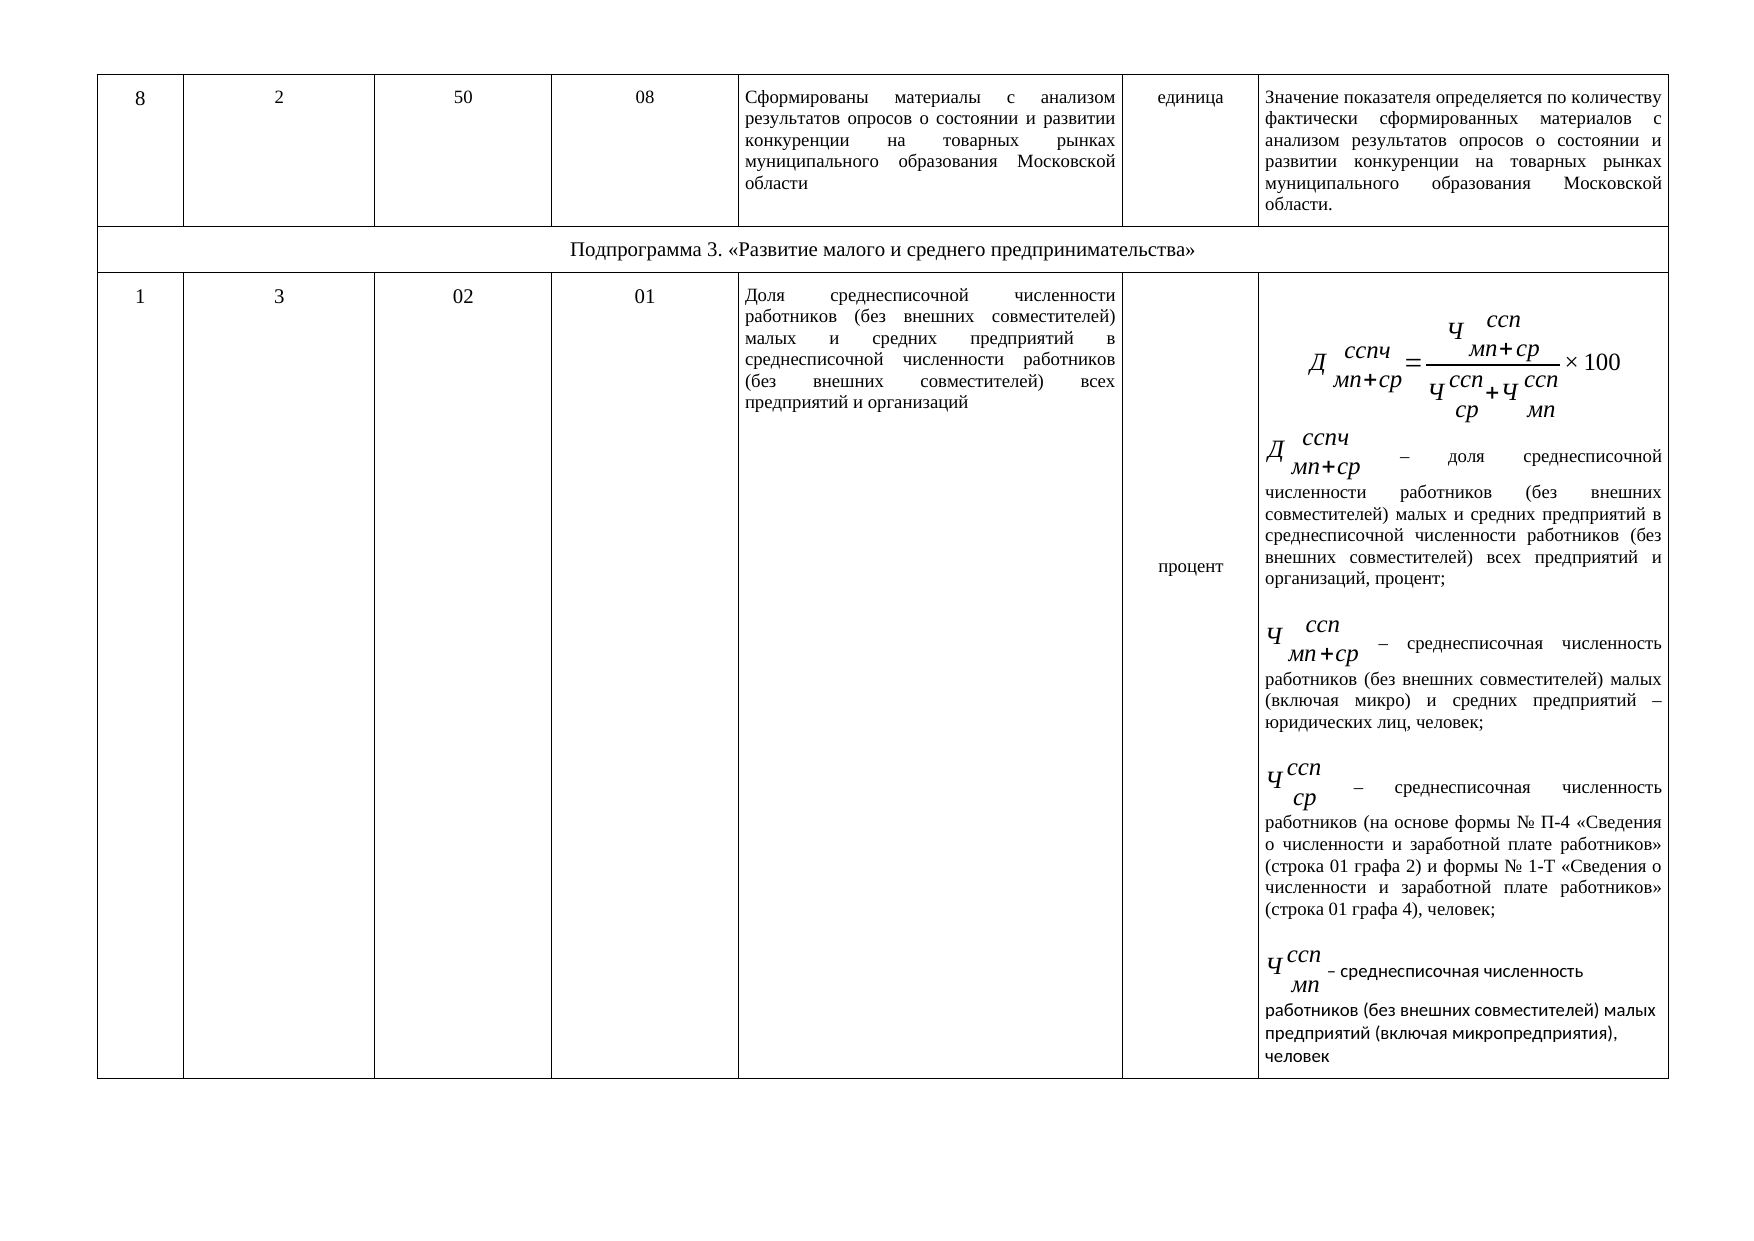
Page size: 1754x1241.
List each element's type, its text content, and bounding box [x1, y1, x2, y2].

table_cell Сформированы материалы с анализом результатов опросов о состоянии и развитии конкуренции на товарных рынках муниципального образования Московской области [739, 75, 1122, 226]
table_cell 02 [375, 273, 551, 1077]
table_cell 8 [98, 75, 183, 226]
table_cell 50 [375, 75, 551, 226]
table_cell 01 [552, 273, 738, 1077]
table_cell Значение показателя определяется по количеству фактически сформированных материалов с анализом результатов опросов о состоянии и развитии конкуренции на товарных рынках муниципального образования Московской области. [1259, 75, 1668, 226]
table_cell 3 [184, 273, 374, 1077]
table_cell – доля среднесписочной численности работников (без внешних совместителей) малых и средних предприятий в среднесписочной численности работников (без внешних совместителей) всех предприятий и организаций, процент; – среднесписочная численность работников (без внешних совместителей) малых (включая микро) и средних предприятий – юридических лиц, человек; – среднесписочная численность работников (на основе формы № П-4 «Сведения о численности и заработной плате работников» (строка 01 графа 2) и формы № 1-Т «Сведения о численности и заработной плате работников» (строка 01 графа 4), человек; – среднесписочная численность работников (без внешних совместителей) малых предприятий (включая микропредприятия), человек [1259, 273, 1668, 1077]
table_cell Подпрограмма 3. «Развитие малого и среднего предпринимательства» [98, 227, 1668, 272]
table_cell 2 [184, 75, 374, 226]
table_cell Доля среднесписочной численности работников (без внешних совместителей) малых и средних предприятий в среднесписочной численности работников (без внешних совместителей) всех предприятий и организаций [739, 273, 1122, 1077]
table_cell процент [1123, 273, 1258, 1077]
table_cell 1 [98, 273, 183, 1077]
table_cell единица [1123, 75, 1258, 226]
table_cell 08 [552, 75, 738, 226]
